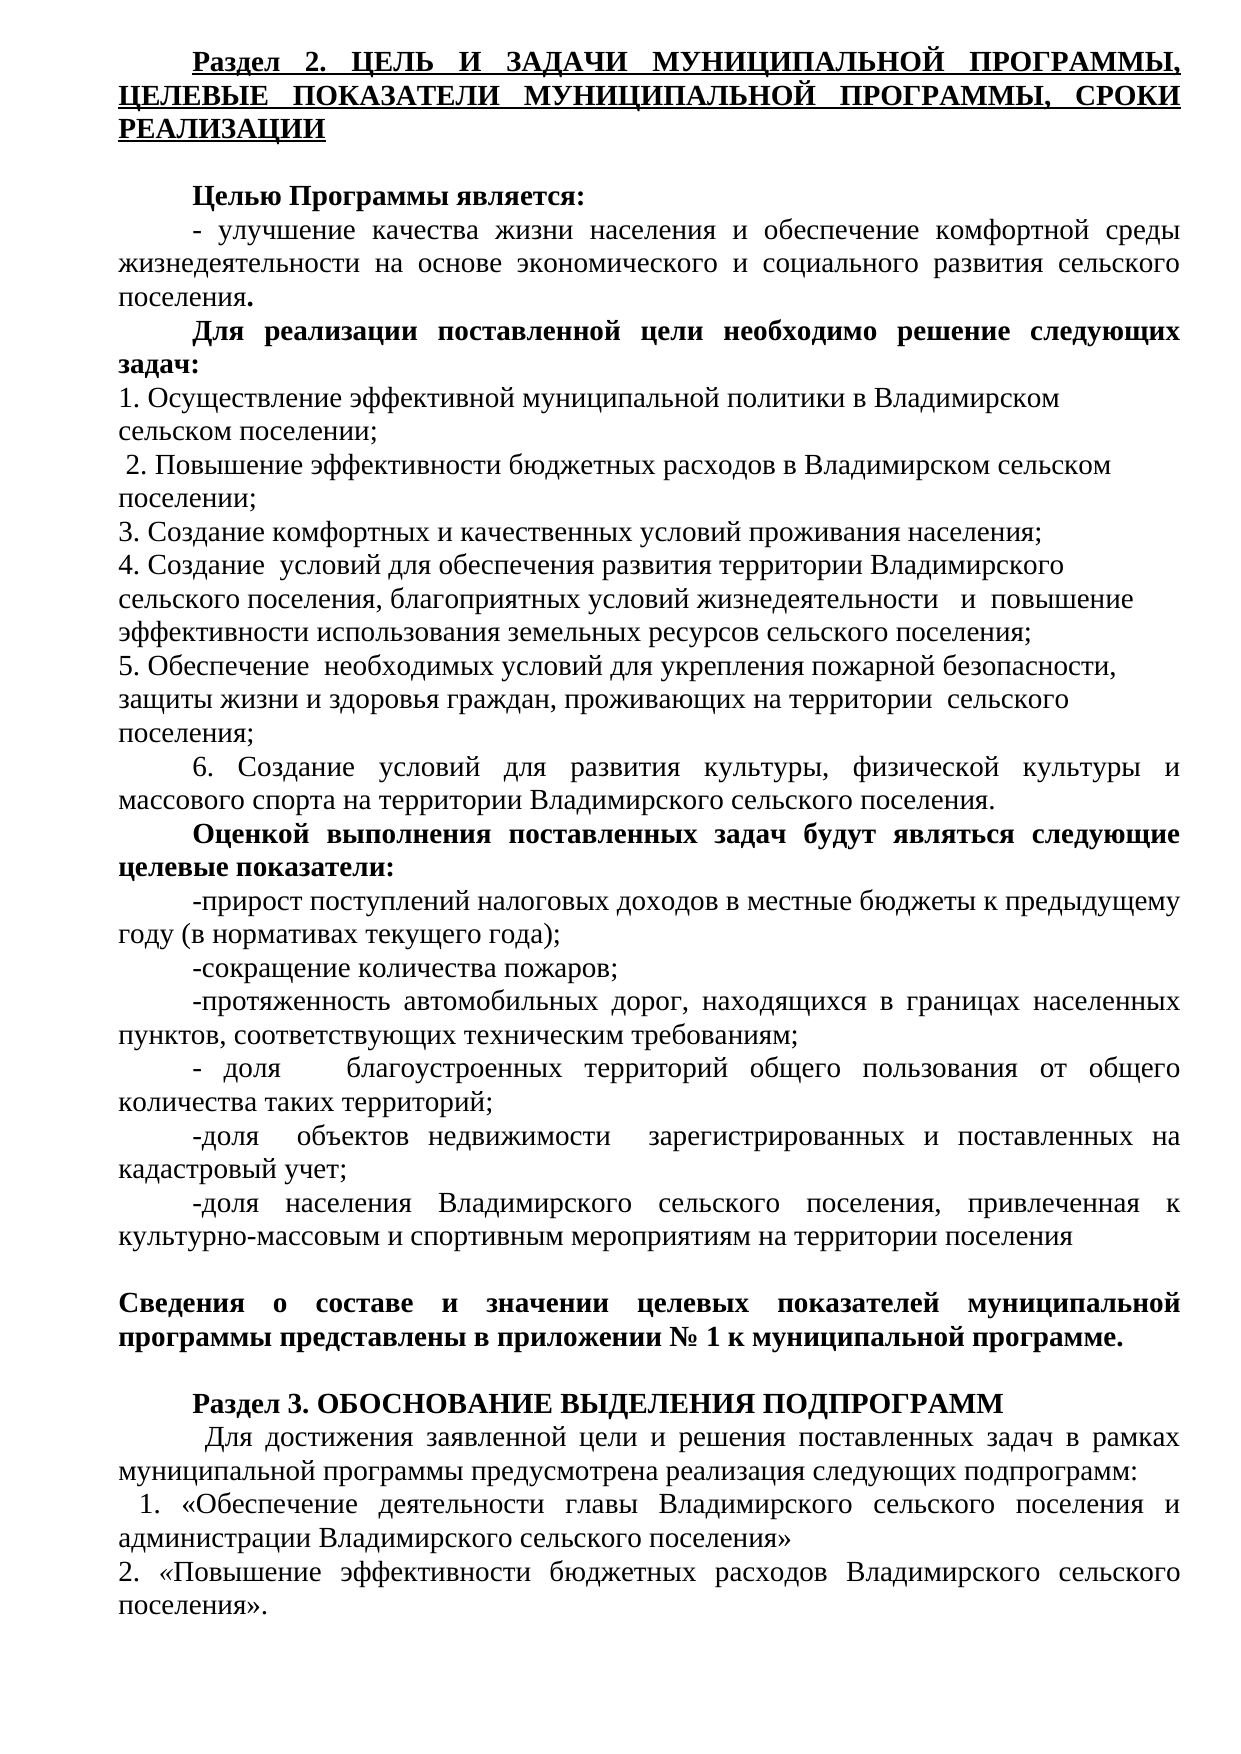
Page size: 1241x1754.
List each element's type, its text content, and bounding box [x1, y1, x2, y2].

text 2. Повышение эффективности бюджетных расходов в Владимирском сельском поселении; [118, 447, 1181, 514]
text -прирост поступлений налоговых доходов в местные бюджеты к предыдущему году (в нормативах текущего года); [118, 883, 1181, 950]
text -протяженность автомобильных дорог, находящихся в границах населенных пунктов, соответствующих техническим требованиям; [118, 983, 1181, 1051]
text Раздел 2. ЦЕЛЬ И ЗАДАЧИ МУНИЦИПАЛЬНОЙ ПРОГРАММЫ, ЦЕЛЕВЫЕ ПОКАЗАТЕЛИ МУНИЦИПАЛЬНОЙ ПРОГРАММЫ, СРОКИ РЕАЛИЗАЦИИ [118, 109, 1181, 145]
text 3. Создание комфортных и качественных условий проживания населения; [118, 514, 1181, 547]
text 4. Создание условий для обеспечения развития территории Владимирского сельского поселения, благоприятных условий жизнедеятельности и повышение эффективности использования земельных ресурсов сельского поселения; [118, 547, 1181, 648]
text 5. Обеспечение необходимых условий для укрепления пожарной безопасности, защиты жизни и здоровья граждан, проживающих на территории сельского поселения; [118, 648, 1181, 749]
text Целью Программы является: [118, 178, 1181, 212]
text 1. «Обеспечение деятельности главы Владимирского сельского поселения и администрации Владимирского сельского поселения» [118, 1487, 1181, 1554]
text Раздел 3. ОБОСНОВАНИЕ ВЫДЕЛЕНИЯ ПОДПРОГРАММ [118, 1386, 1181, 1419]
text 2. «Повышение эффективности бюджетных расходов Владимирского сельского поселения». [118, 1554, 1181, 1621]
text - доля благоустроенных территорий общего пользования от общего количества таких территорий; [118, 1051, 1181, 1118]
text - улучшение качества жизни населения и обеспечение комфортной среды жизнедеятельности на основе экономического и социального развития сельского поселения. [118, 212, 1181, 313]
text 6. Создание условий для развития культуры, физической культуры и массового спорта на территории Владимирского сельского поселения. [118, 749, 1181, 816]
text 1. Осуществление эффективной муниципальной политики в Владимирском сельском поселении; [118, 380, 1181, 447]
text Для реализации поставленной цели необходимо решение следующих задач: [118, 313, 1181, 380]
text Сведения о составе и значении целевых показателей муниципальной программы представлены в приложении № 1 к муниципальной программе. [118, 1285, 1181, 1352]
text Оценкой выполнения поставленных задач будут являться следующие целевые показатели: [118, 816, 1181, 883]
text -доля населения Владимирского сельского поселения, привлеченная к культурно-массовым и спортивным мероприятиям на территории поселения [118, 1185, 1181, 1252]
text Раздел 2. ЦЕЛЬ И ЗАДАЧИ МУНИЦИПАЛЬНОЙ ПРОГРАММЫ, ЦЕЛЕВЫЕ ПОКАЗАТЕЛИ МУНИЦИПАЛЬНОЙ ПРОГРАММЫ, СРОКИ РЕАЛИЗАЦИИ [118, 44, 1181, 107]
text Для достижения заявленной цели и решения поставленных задач в рамках муниципальной программы предусмотрена реализация следующих подпрограмм: [118, 1419, 1181, 1487]
text -сокращение количества пожаров; [118, 950, 1181, 983]
text -доля объектов недвижимости зарегистрированных и поставленных на кадастровый учет; [118, 1118, 1181, 1185]
